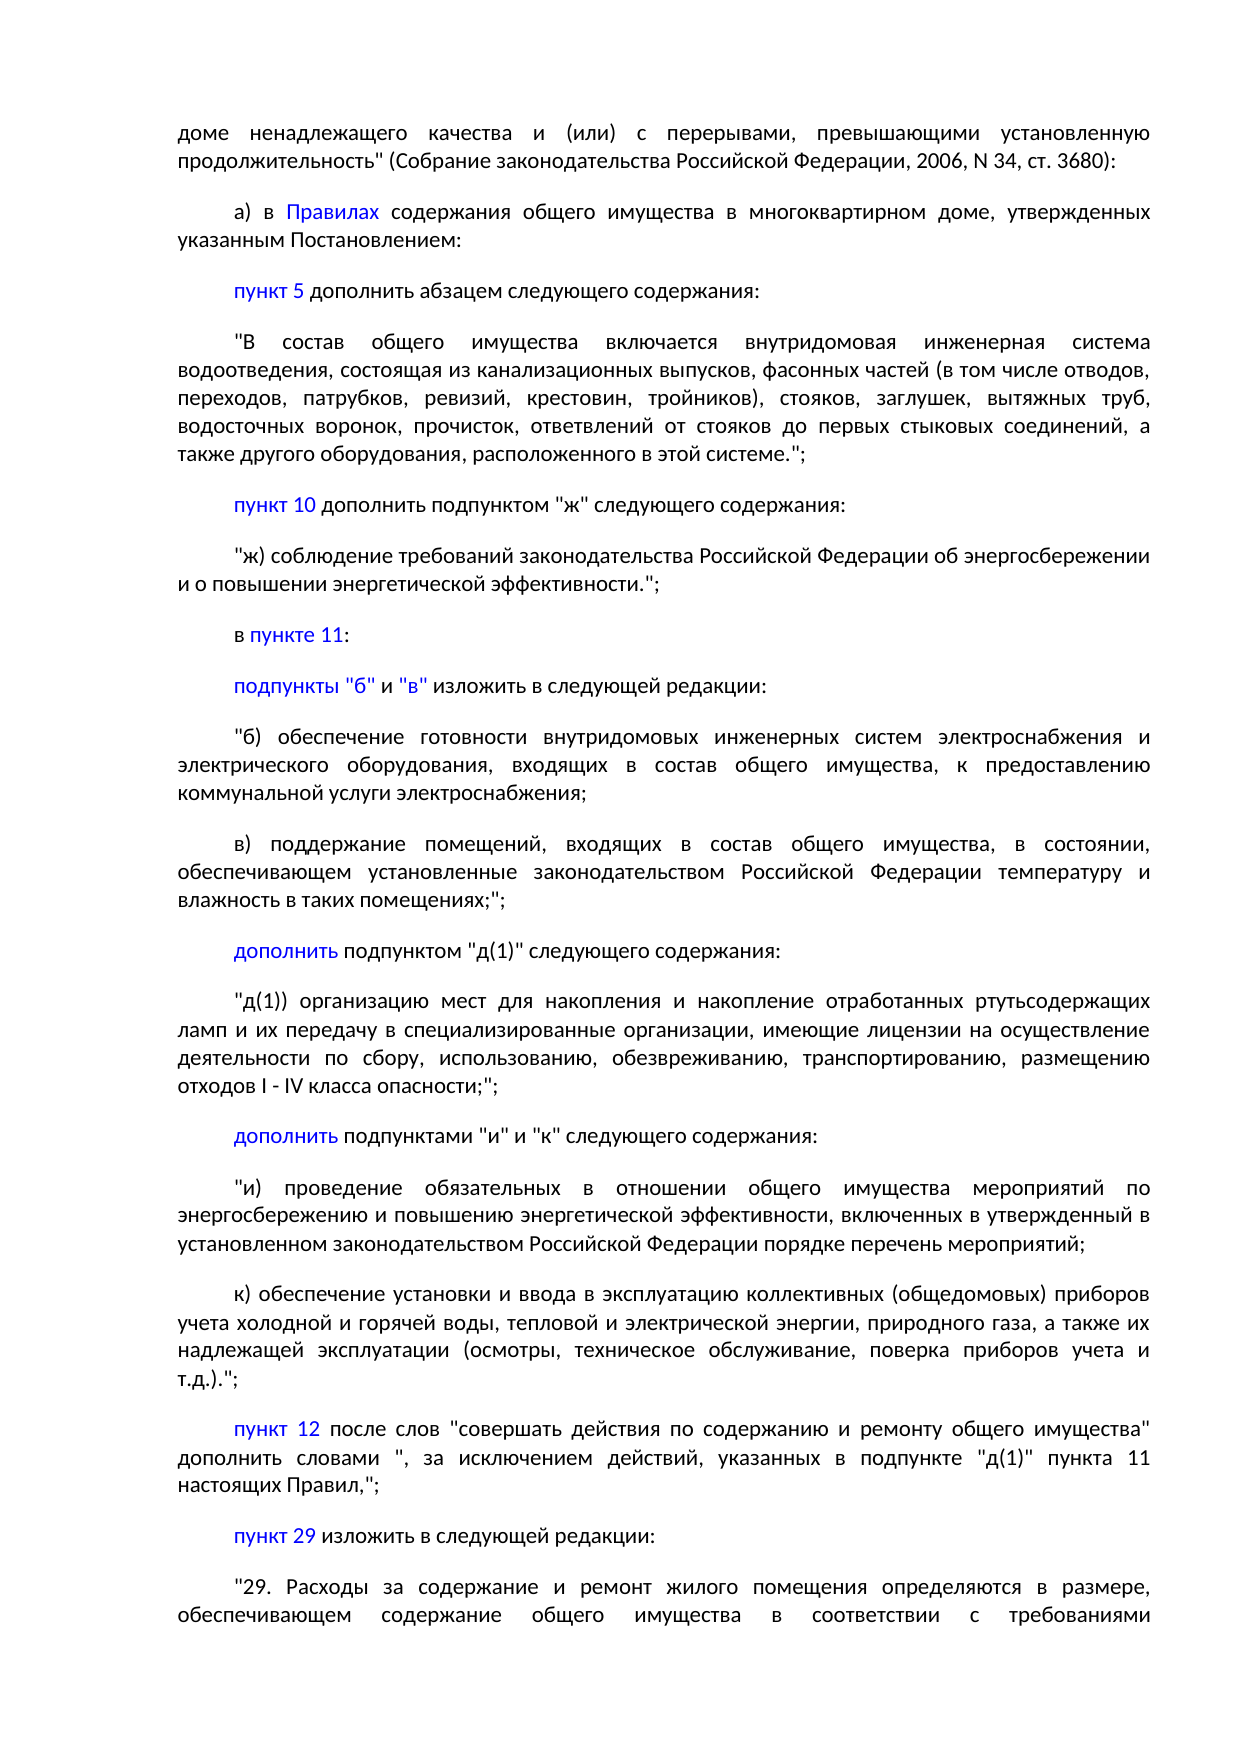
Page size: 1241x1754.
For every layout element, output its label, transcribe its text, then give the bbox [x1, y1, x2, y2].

text пункт 29 изложить в следующей редакции: [177, 1522, 1152, 1549]
text дополнить подпунктами "и" и "к" следующего содержания: [177, 1122, 1152, 1150]
text пункт 5 дополнить абзацем следующего содержания: [177, 276, 1152, 304]
text "В состав общего имущества включается внутридомовая инженерная система водоотведения, состоящая из канализационных выпусков, фасонных частей (в том числе отводов, переходов, патрубков, ревизий, крестовин, тройников), стояков, заглушек, вытяжных труб, водосточных воронок, прочисток, ответвлений от стояков до первых стыковых соединений, а также другого оборудования, расположенного в этой системе."; [177, 327, 1152, 467]
text "д(1)) организацию мест для накопления и накопление отработанных ртутьсодержащих ламп и их передачу в специализированные организации, имеющие лицензии на осуществление деятельности по сбору, использованию, обезвреживанию, транспортированию, размещению отходов I - IV класса опасности;"; [177, 987, 1152, 1099]
text в) поддержание помещений, входящих в состав общего имущества, в состоянии, обеспечивающем установленные законодательством Российской Федерации температуру и влажность в таких помещениях;"; [177, 829, 1152, 913]
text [177, 1572, 1152, 1628]
text в пункте 11: [177, 620, 1152, 648]
text "б) обеспечение готовности внутридомовых инженерных систем электроснабжения и электрического оборудования, входящих в состав общего имущества, к предоставлению коммунальной услуги электроснабжения; [177, 722, 1152, 806]
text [177, 118, 1152, 174]
text пункт 10 дополнить подпунктом "ж" следующего содержания: [177, 490, 1152, 518]
text пункт 12 после слов "совершать действия по содержанию и ремонту общего имущества" дополнить словами ", за исключением действий, указанных в подпункте "д(1)" пункта 11 настоящих Правил,"; [177, 1414, 1152, 1499]
text дополнить подпунктом "д(1)" следующего содержания: [177, 936, 1152, 964]
text а) в Правилах содержания общего имущества в многоквартирном доме, утвержденных указанным Постановлением: [177, 197, 1152, 253]
text "ж) соблюдение требований законодательства Российской Федерации об энергосбережении и о повышении энергетической эффективности."; [177, 541, 1152, 597]
text "и) проведение обязательных в отношении общего имущества мероприятий по энергосбережению и повышению энергетической эффективности, включенных в утвержденный в установленном законодательством Российской Федерации порядке перечень мероприятий; [177, 1173, 1152, 1257]
text подпункты "б" и "в" изложить в следующей редакции: [177, 671, 1152, 699]
text к) обеспечение установки и ввода в эксплуатацию коллективных (общедомовых) приборов учета холодной и горячей воды, тепловой и электрической энергии, природного газа, а также их надлежащей эксплуатации (осмотры, техническое обслуживание, поверка приборов учета и т.д.)."; [177, 1279, 1152, 1392]
